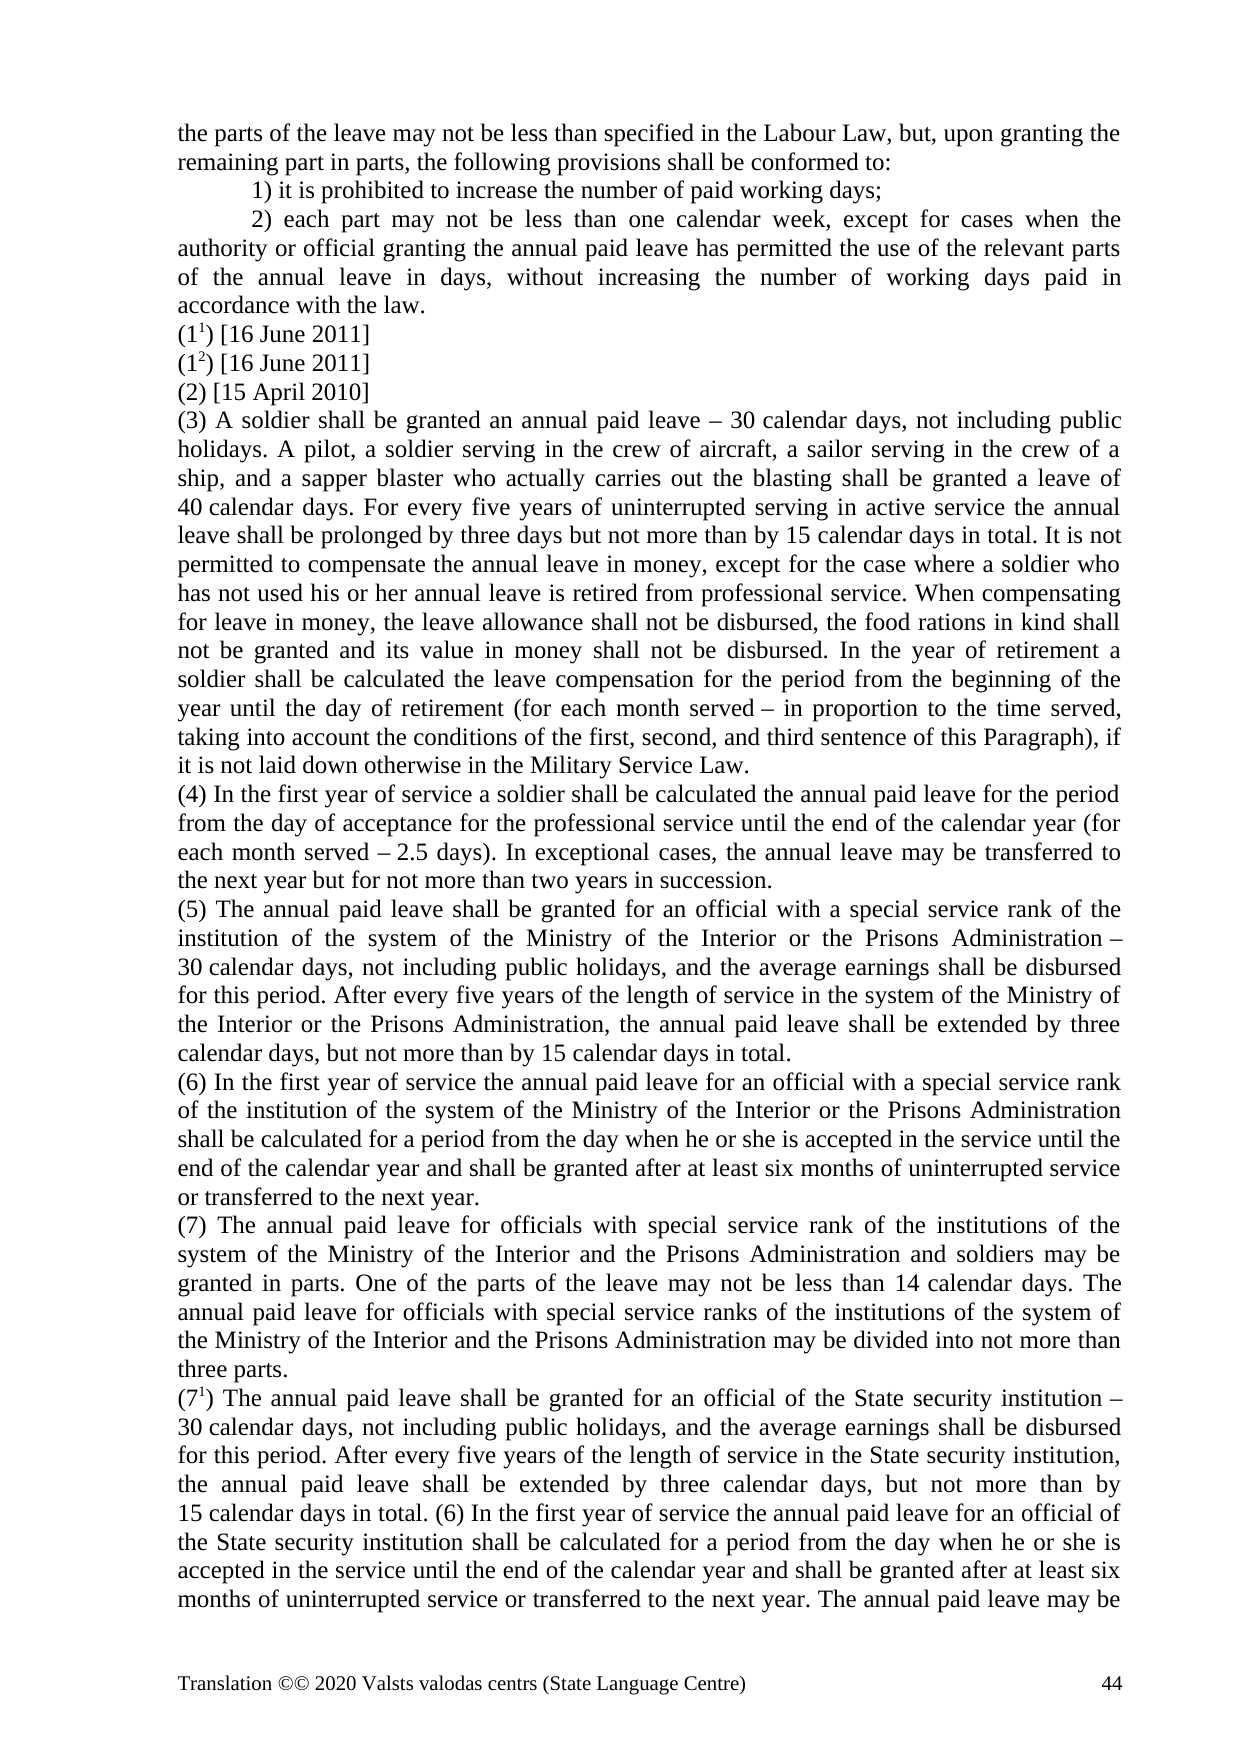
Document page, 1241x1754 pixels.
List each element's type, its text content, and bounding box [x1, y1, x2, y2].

text (3) A soldier shall be granted an annual paid leave – 30 calendar days, not including public holidays. A pilot, a soldier serving in the crew of aircraft, a sailor serving in the crew of a ship, and a sapper blaster who actually carries out the blasting shall be granted a leave of 40 calendar days. For every five years of uninterrupted serving in active service the annual leave shall be prolonged by three days but not more than by 15 calendar days in total. It is not permitted to compensate the annual leave in money, except for the case where a soldier who has not used his or her annual leave is retired from professional service. When compensating for leave in money, the leave allowance shall not be disbursed, the food rations in kind shall not be granted and its value in money shall not be disbursed. In the year of retirement a soldier shall be calculated the leave compensation for the period from the beginning of the year until the day of retirement (for each month served – in proportion to the time served, taking into account the conditions of the first, second, and third sentence of this Paragraph), if it is not laid down otherwise in the Military Service Law. [177, 406, 1122, 779]
text 2) each part may not be less than one calendar week, except for cases when the authority or official granting the annual paid leave has permitted the use of the relevant parts of the annual leave in days, without increasing the number of working days paid in accordance with the law. [177, 204, 1122, 319]
text (5) The annual paid leave shall be granted for an official with a special service rank of the institution of the system of the Ministry of the Interior or the Prisons Administration – 30 calendar days, not including public holidays, and the average earnings shall be disbursed for this period. After every five years of the length of service in the system of the Ministry of the Interior or the Prisons Administration, the annual paid leave shall be extended by three calendar days, but not more than by 15 calendar days in total. [177, 894, 1122, 1067]
text (11) [16 June 2011] [177, 319, 1122, 348]
text (7) The annual paid leave for officials with special service rank of the institutions of the system of the Ministry of the Interior and the Prisons Administration and soldiers may be granted in parts. One of the parts of the leave may not be less than 14 calendar days. The annual paid leave for officials with special service ranks of the institutions of the system of the Ministry of the Interior and the Prisons Administration may be divided into not more than three parts. [177, 1211, 1122, 1383]
text (12) [16 June 2011] [177, 348, 1122, 377]
text (4) In the first year of service a soldier shall be calculated the annual paid leave for the period from the day of acceptance for the professional service until the end of the calendar year (for each month served – 2.5 days). In exceptional cases, the annual leave may be transferred to the next year but for not more than two years in succession. [177, 779, 1122, 894]
text 1) it is prohibited to increase the number of paid working days; [177, 176, 1122, 204]
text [177, 1383, 1122, 1613]
text (6) In the first year of service the annual paid leave for an official with a special service rank of the institution of the system of the Ministry of the Interior or the Prisons Administration shall be calculated for a period from the day when he or she is accepted in the service until the end of the calendar year and shall be granted after at least six months of uninterrupted service or transferred to the next year. [177, 1067, 1122, 1211]
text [177, 118, 1122, 176]
text (2) [15 April 2010] [177, 377, 1122, 406]
